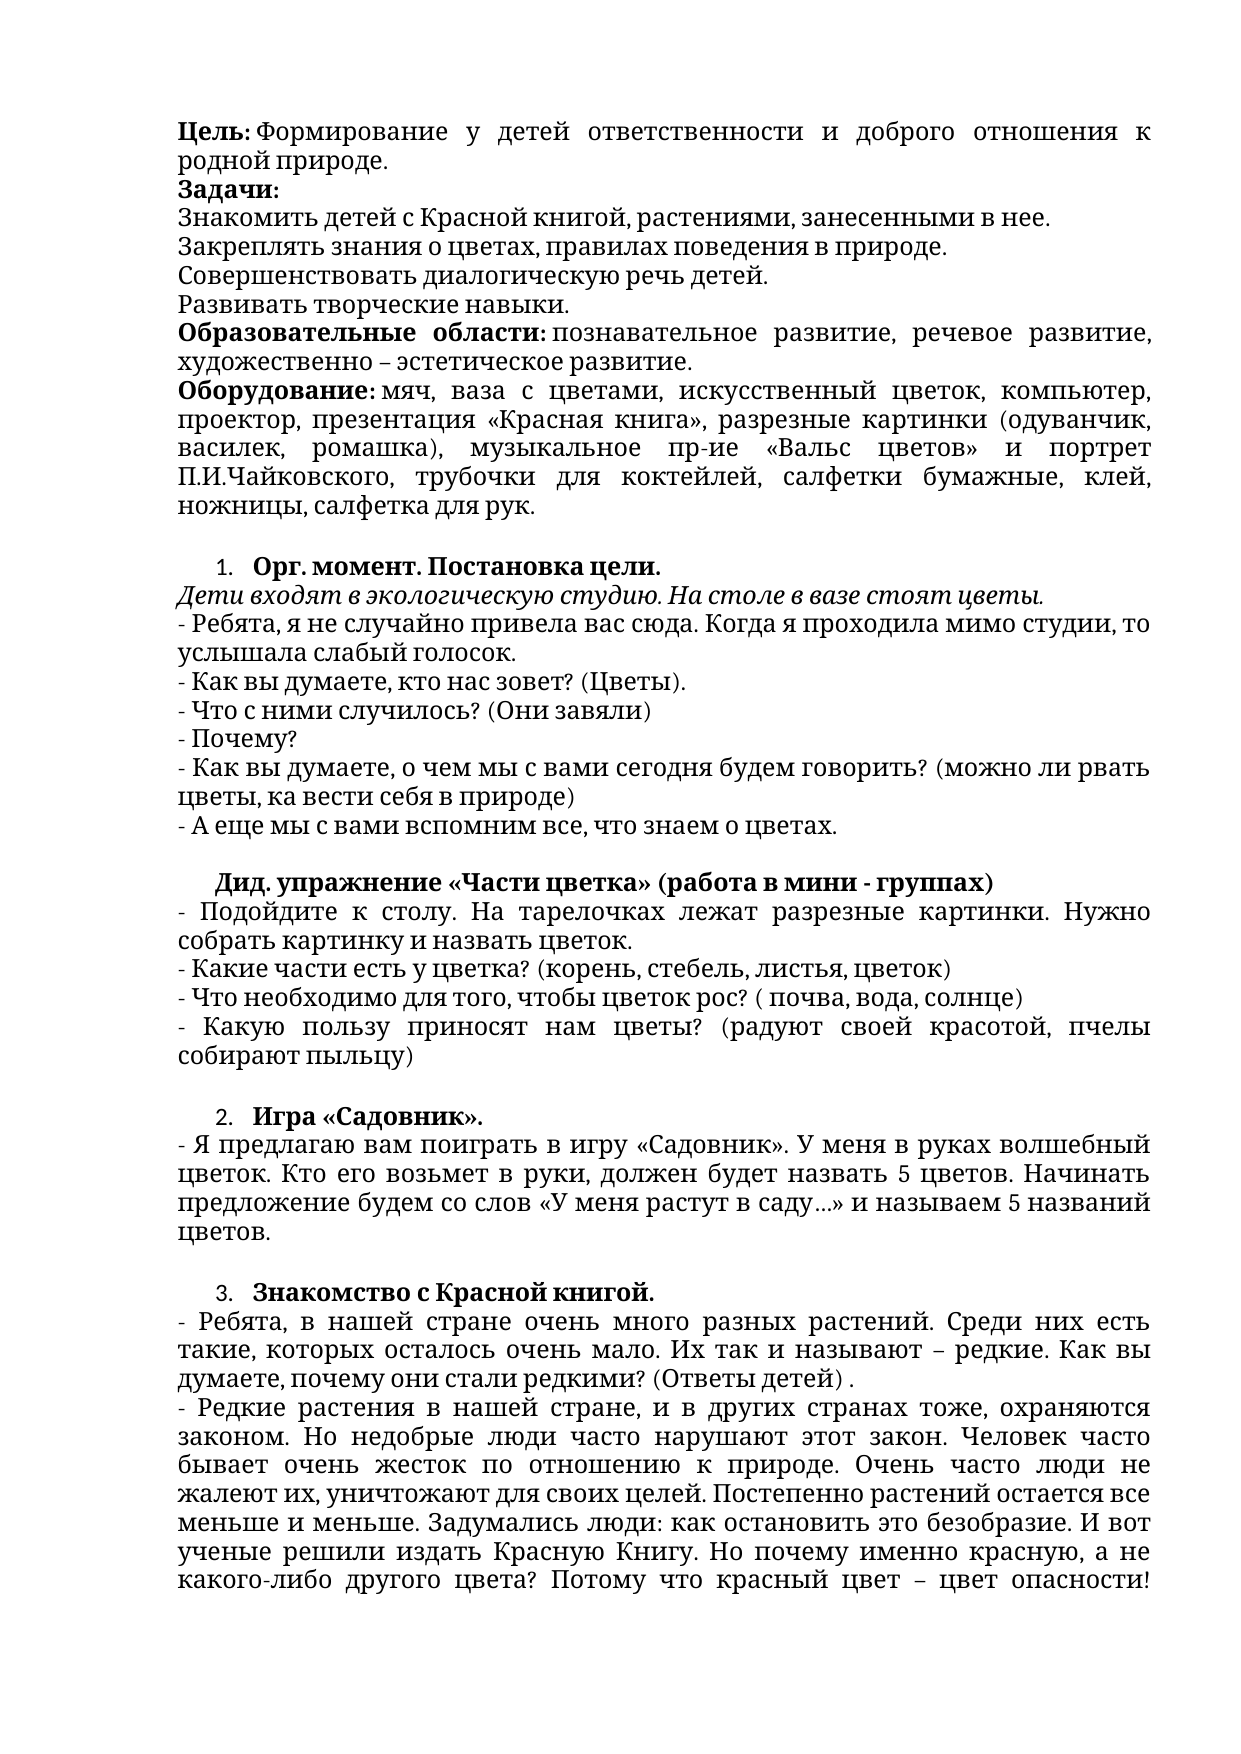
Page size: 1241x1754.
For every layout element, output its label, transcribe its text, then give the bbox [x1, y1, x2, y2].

text - Какие части есть у цветка? (корень, стебель, листья, цветок) [177, 955, 1152, 984]
text Дид. упражнение «Части цветка» (работа в мини - группах) [215, 869, 1152, 898]
text Оборудование: мяч, ваза с цветами, искусственный цветок, компьютер, проектор, презентация «Красная книга», разрезные картинки (одуванчик, василек, ромашка), музыкальное пр-ие «Вальс цветов» и портрет П.И.Чайковского, трубочки для коктейлей, салфетки бумажные, клей, ножницы, салфетка для рук. [177, 377, 1152, 521]
list Знакомство с Красной книгой. [215, 1277, 1152, 1307]
text - Ребята, в нашей стране очень много разных растений. Среди них есть такие, которых осталось очень мало. Их так и называют – редкие. Как вы думаете, почему они стали редкими? (Ответы детей) . [177, 1307, 1152, 1394]
text Знакомить детей с Красной книгой, растениями, занесенными в нее. [177, 204, 1152, 233]
text Образовательные области: познавательное развитие, речевое развитие, художественно – эстетическое развитие. [177, 319, 1152, 377]
text - Что необходимо для того, чтобы цветок рос? ( почва, вода, солнце) [177, 984, 1152, 1013]
text Закреплять знания о цветах, правилах поведения в природе. [177, 233, 1152, 262]
text Цель: Формирование у детей ответственности и доброго отношения к родной природе. [177, 118, 1152, 176]
text - Как вы думаете, кто нас зовет? (Цветы). [177, 668, 1152, 697]
text Развивать творческие навыки. [177, 291, 1152, 319]
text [177, 1394, 1152, 1595]
text Совершенствовать диалогическую речь детей. [177, 262, 1152, 291]
text - Подойдите к столу. На тарелочках лежат разрезные картинки. Нужно собрать картинку и назвать цветок. [177, 898, 1152, 955]
list Игра «Садовник». [215, 1101, 1152, 1131]
list Орг. момент. Постановка цели. [215, 551, 1152, 582]
text - Как вы думаете, о чем мы с вами сегодня будем говорить? (можно ли рвать цветы, ка вести себя в природе) [177, 754, 1152, 812]
text Задачи: [177, 176, 1152, 204]
text - Что с ними случилось? (Они завяли) [177, 697, 1152, 725]
text - Я предлагаю вам поиграть в игру «Садовник». У меня в руках волшебный цветок. Кто его возьмет в руки, должен будет назвать 5 цветов. Начинать предложение будем со слов «У меня растут в саду…» и называем 5 названий цветов. [177, 1131, 1152, 1246]
text - Какую пользу приносят нам цветы? (радуют своей красотой, пчелы собирают пыльцу) [177, 1013, 1152, 1070]
text - Ребята, я не случайно привела вас сюда. Когда я проходила мимо студии, то услышала слабый голосок. [177, 610, 1152, 668]
text - А еще мы с вами вспомним все, что знаем о цветах. [177, 812, 1152, 840]
text - Почему? [177, 725, 1152, 754]
text Дети входят в экологическую студию. На столе в вазе стоят цветы. [177, 582, 1152, 610]
